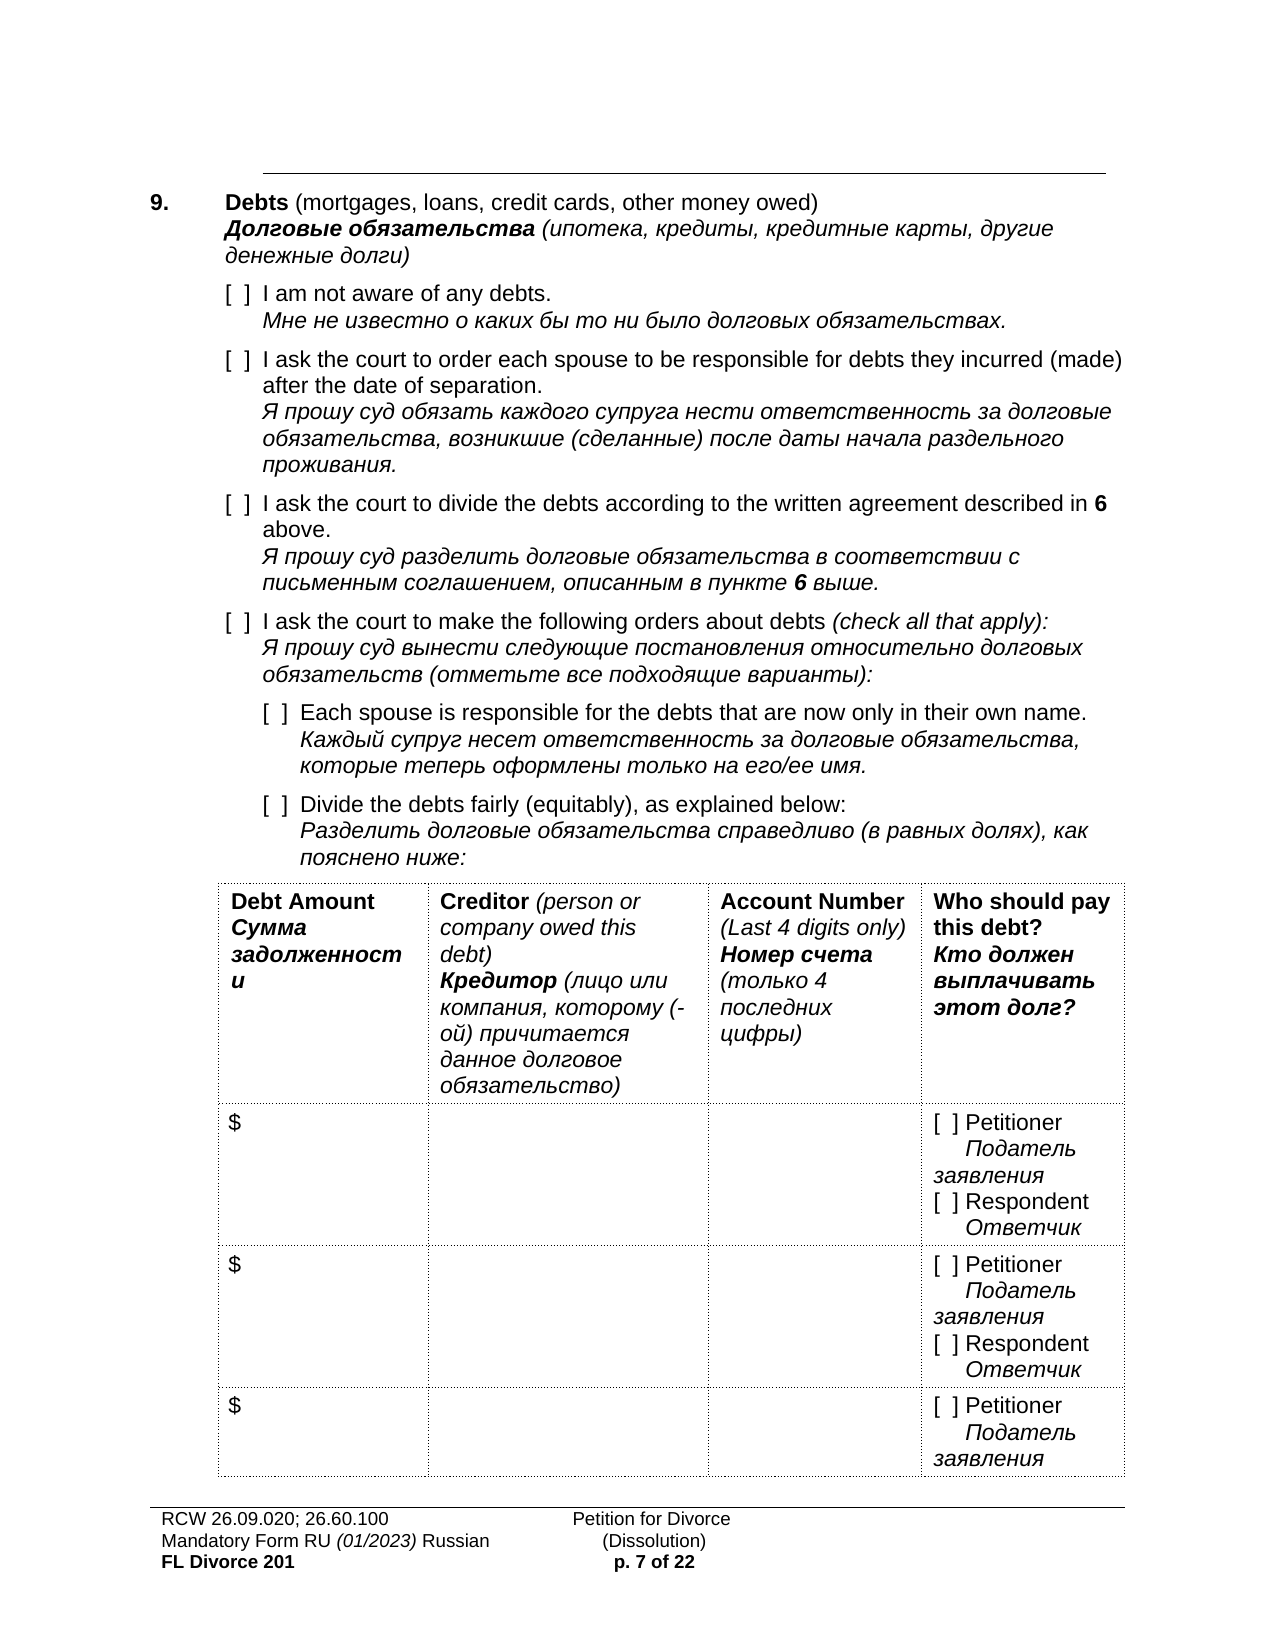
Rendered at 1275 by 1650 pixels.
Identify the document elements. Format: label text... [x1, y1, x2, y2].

text [ ] Divide the debts fairly (equitably), as explained below: [262, 791, 1125, 817]
table_cell [428, 1245, 708, 1387]
list 9. Debts (mortgages, loans, credit cards, other money owed) [150, 189, 1125, 215]
table_header Creditor (person or company owed this debt) Кредитор (лицо или компания, которому (-ой) причитается данное долговое обязательство) [428, 883, 708, 1103]
table_cell $ [219, 1245, 428, 1387]
text Я прошу суд разделить долговые обязательства в соответствии с письменным соглашением, описанным в пункте 6 выше. [262, 543, 1125, 595]
text [ ] I ask the court to order each spouse to be responsible for debts they incurred (made) after the date of separation. [225, 346, 1125, 398]
table_cell [708, 1245, 921, 1387]
text Я прошу суд вынести следующие постановления относительно долговых обязательств (отметьте все подходящие варианты): [262, 634, 1125, 687]
table_cell $ [219, 1103, 428, 1245]
table_header Debt Amount Сумма задолженности [219, 883, 428, 1103]
table_cell [428, 1387, 708, 1476]
table_cell [ ] Petitioner Податель заявления [ ] Respondent Ответчик [921, 1387, 1124, 1476]
table_header Account Number (Last 4 digits only) Номер счета (только 4 последних цифры) [708, 883, 921, 1103]
table_cell [708, 1387, 921, 1476]
text [ ] I ask the court to divide the debts according to the written agreement described in 6 above. [225, 490, 1125, 543]
table_cell [708, 1103, 921, 1245]
table_cell [ ] Petitioner Податель заявления [ ] Respondent Ответчик [921, 1245, 1124, 1387]
text [ ] I am not aware of any debts. [225, 280, 1125, 307]
text [ ] Each spouse is responsible for the debts that are now only in their own name. [262, 699, 1125, 726]
text Я прошу суд обязать каждого супруга нести ответственность за долговые обязательства, возникшие (сделанные) после даты начала раздельного проживания. [225, 398, 1125, 477]
text Мне не известно о каких бы то ни было долговых обязательствах. [262, 307, 1125, 333]
table_cell $ [219, 1387, 428, 1476]
table_header Who should pay this debt? Кто должен выплачивать этот долг? [921, 883, 1124, 1103]
text Разделить долговые обязательства справедливо (в равных долях), как пояснено ниже: [262, 817, 1125, 870]
table_cell [428, 1103, 708, 1245]
table_cell [ ] Petitioner Податель заявления [ ] Respondent Ответчик [921, 1103, 1124, 1245]
text Каждый супруг несет ответственность за долговые обязательства, которые теперь оформлены только на его/ее имя. [262, 726, 1125, 778]
text [ ] I ask the court to make the following orders about debts (check all that apply): [225, 608, 1125, 634]
list Долговые обязательства (ипотека, кредиты, кредитные карты, другие денежные долги) [225, 215, 1125, 268]
